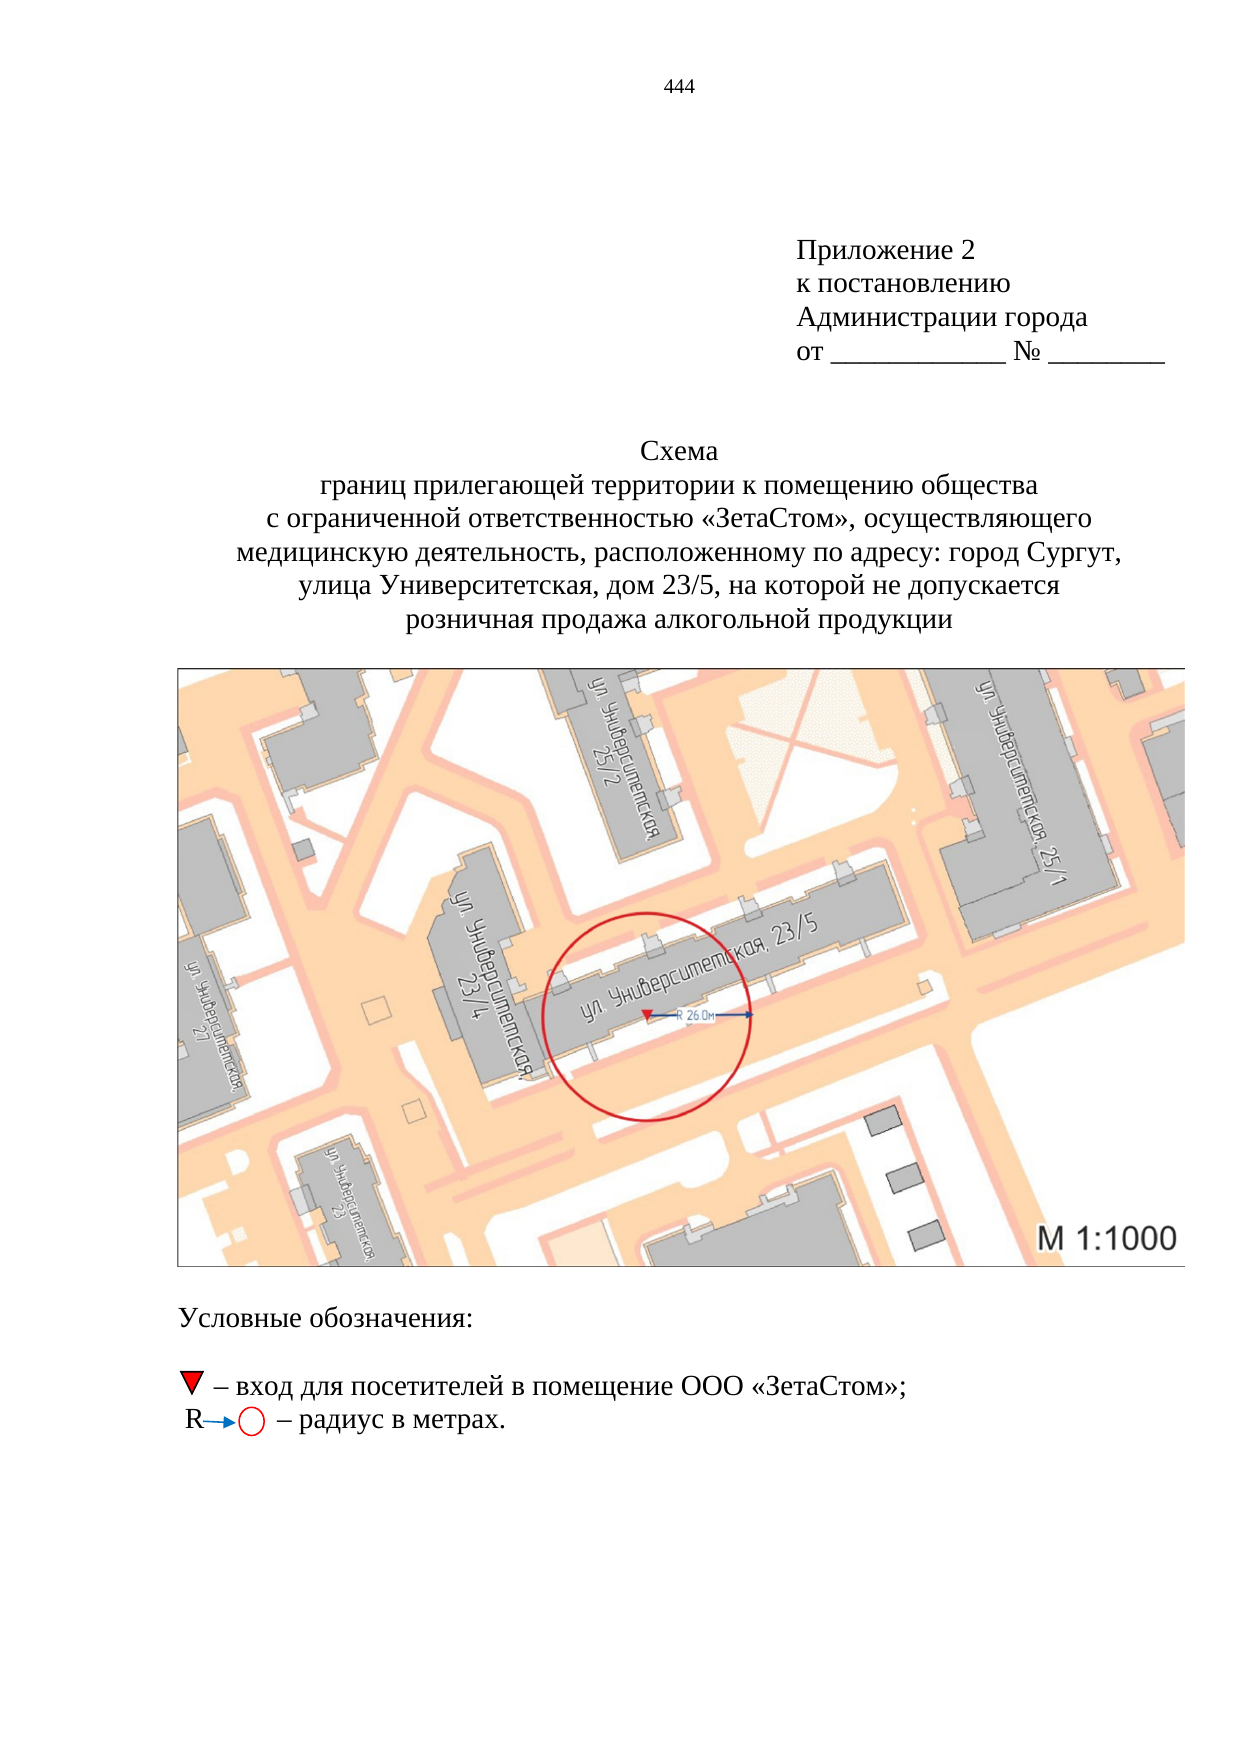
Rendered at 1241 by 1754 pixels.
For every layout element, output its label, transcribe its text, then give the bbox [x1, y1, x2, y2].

picture [177, 668, 1185, 1267]
text Схема [177, 433, 1181, 467]
text Условные обозначения: [177, 1301, 1181, 1334]
text розничная продажа алкогольной продукции [177, 601, 1181, 634]
text улица Университетская, дом 23/5, на которой не допускается [177, 567, 1181, 601]
text Приложение 2 [796, 232, 1181, 266]
text Администрации города [796, 299, 1181, 333]
text медицинскую деятельность, расположенному по адресу: город Сургут, [177, 534, 1181, 567]
text R – радиус в метрах. [177, 1401, 1181, 1435]
text с ограниченной ответственностью «ЗетаСтом», осуществляющего [177, 500, 1181, 534]
text к постановлению [796, 266, 1181, 299]
text от ____________ № ________ [796, 333, 1181, 366]
text – вход для посетителей в помещение ООО «ЗетаСтом»; [177, 1368, 1181, 1401]
text границ прилегающей территории к помещению общества [177, 467, 1181, 500]
